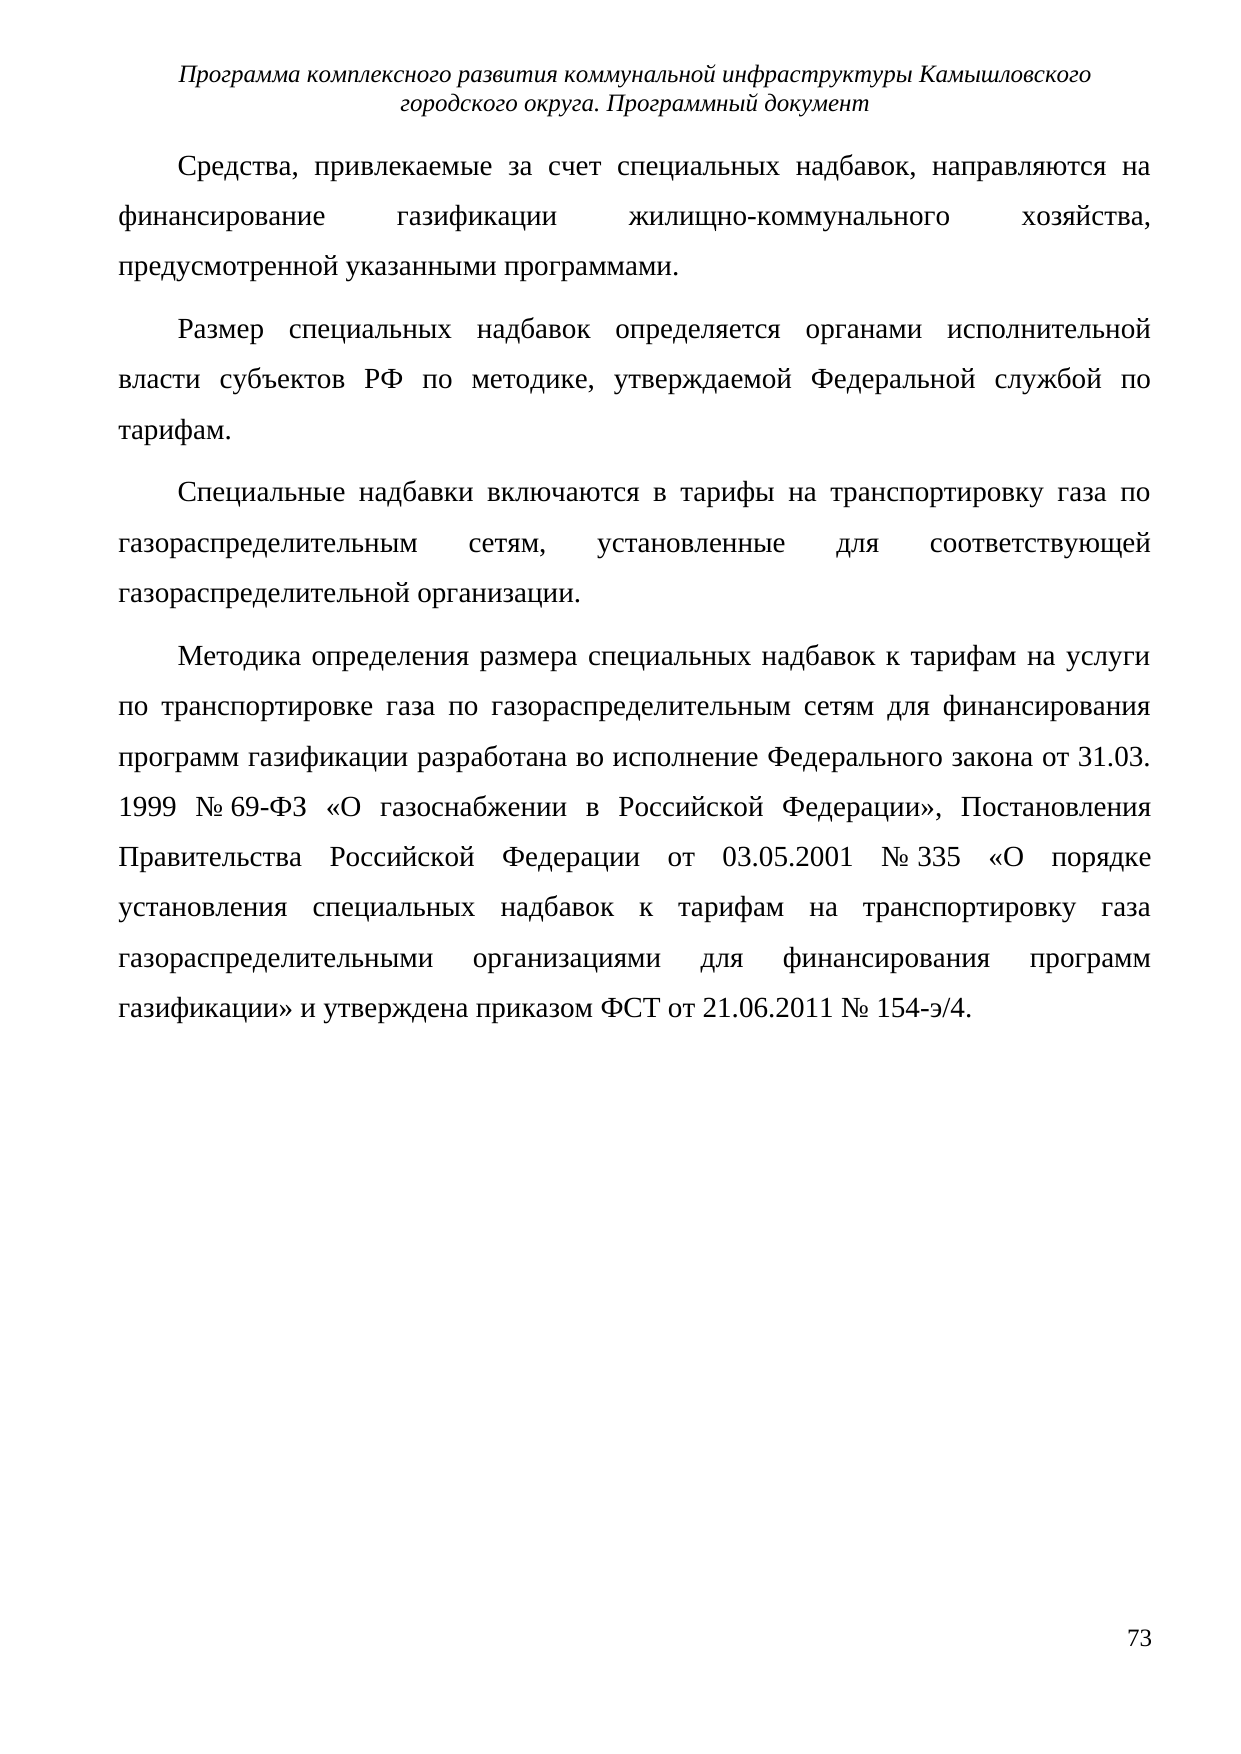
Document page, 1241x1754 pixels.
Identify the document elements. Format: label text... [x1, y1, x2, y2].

text Специальные надбавки включаются в тарифы на транспортировку газа по газораспределительным сетям, установленные для соответствующей газораспределительной организации. [118, 474, 1152, 609]
text Методика определения размера специальных надбавок к тарифам на услуги по транспортировке газа по газораспределительным сетям для финансирования программ газификации разработана во исполнение Федерального закона от 31.03. 1999 № 69-ФЗ «О газоснабжении в Российской Федерации», Постановления Правительства Российской Федерации от 03.05.2001 № 335 «О порядке установления специальных надбавок к тарифам на транспортировку газа газораспределительными организациями для финансирования программ газификации» и утверждена приказом ФСТ от 21.06.2011 № 154-э/4. [118, 638, 1152, 1024]
text Средства, привлекаемые за счет специальных надбавок, направляются на финансирование газификации жилищно-коммунального хозяйства, предусмотренной указанными программами. [118, 148, 1152, 282]
text Размер специальных надбавок определяется органами исполнительной власти субъектов РФ по методике, утверждаемой Федеральной службой по тарифам. [118, 311, 1152, 445]
